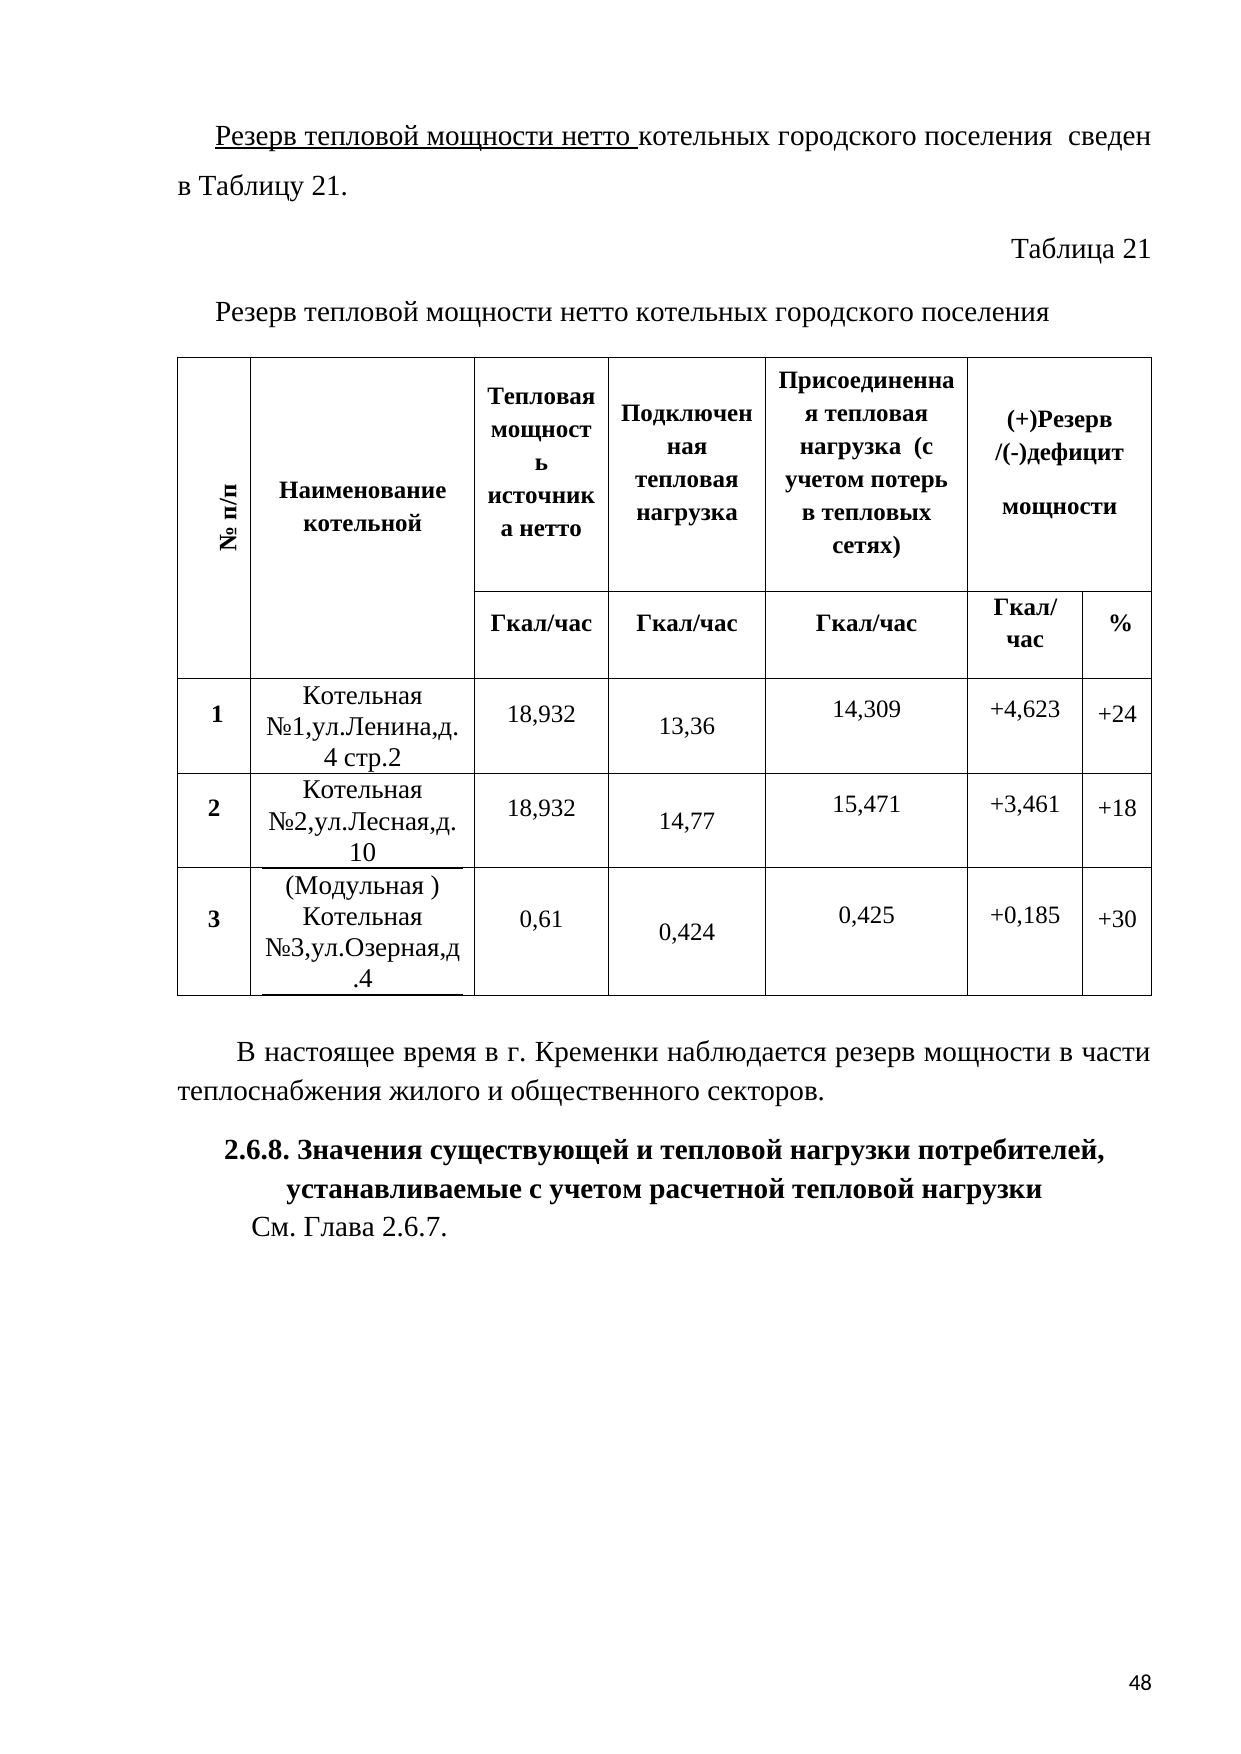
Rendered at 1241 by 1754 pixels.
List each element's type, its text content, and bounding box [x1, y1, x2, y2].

table_cell +24 [1083, 679, 1151, 772]
text Резерв тепловой мощности нетто котельных городского поселения [177, 294, 1152, 328]
table_header Тепловая мощность источника нетто [475, 358, 608, 591]
table_header Присоединенная тепловая нагрузка (с учетом потерь в тепловых сетях) [766, 358, 967, 591]
table_cell +18 [1083, 774, 1151, 867]
text Таблица 21 [177, 231, 1152, 265]
table_cell +0,185 [968, 868, 1082, 995]
table_cell 3 [178, 868, 250, 995]
table_cell 15,471 [766, 774, 967, 867]
text Резерв тепловой мощности нетто котельных городского поселения сведен в Таблицу 21. [177, 118, 1152, 202]
text См. Глава 2.6.7. [177, 1209, 1152, 1243]
table_cell Гкал/час [609, 592, 765, 678]
table_cell +30 [1083, 868, 1151, 995]
table_cell 0,61 [475, 868, 608, 995]
table_cell 14,77 [609, 774, 765, 867]
table_header (+)Резерв /(-)дефицит мощности [968, 358, 1151, 591]
table_cell +4,623 [968, 679, 1082, 772]
table_cell 14,309 [766, 679, 967, 772]
table_cell 2 [178, 774, 250, 867]
table_cell 13,36 [609, 679, 765, 772]
table_header Наименование котельной [251, 358, 474, 678]
table_cell +3,461 [968, 774, 1082, 867]
table_cell Гкал/час [766, 592, 967, 678]
text В настоящее время в г. Кременки наблюдается резерв мощности в части теплоснабжения жилого и общественного секторов. [177, 1034, 1152, 1106]
table_cell % [1083, 592, 1151, 678]
table_header № п/п [178, 358, 250, 678]
table_cell Гкал/час [968, 592, 1082, 678]
table_cell 18,932 [475, 774, 608, 867]
table_cell 0,425 [766, 868, 967, 995]
subtitle 2.6.8. Значения существующей и тепловой нагрузки потребителей, устанавливаемые с учетом расчетной тепловой нагрузки [177, 1132, 1152, 1204]
table_cell Гкал/час [475, 592, 608, 678]
table_cell 18,932 [475, 679, 608, 772]
table_cell 1 [178, 679, 250, 772]
table_cell 0,424 [609, 868, 765, 995]
table_header Подключенная тепловая нагрузка [609, 358, 765, 591]
